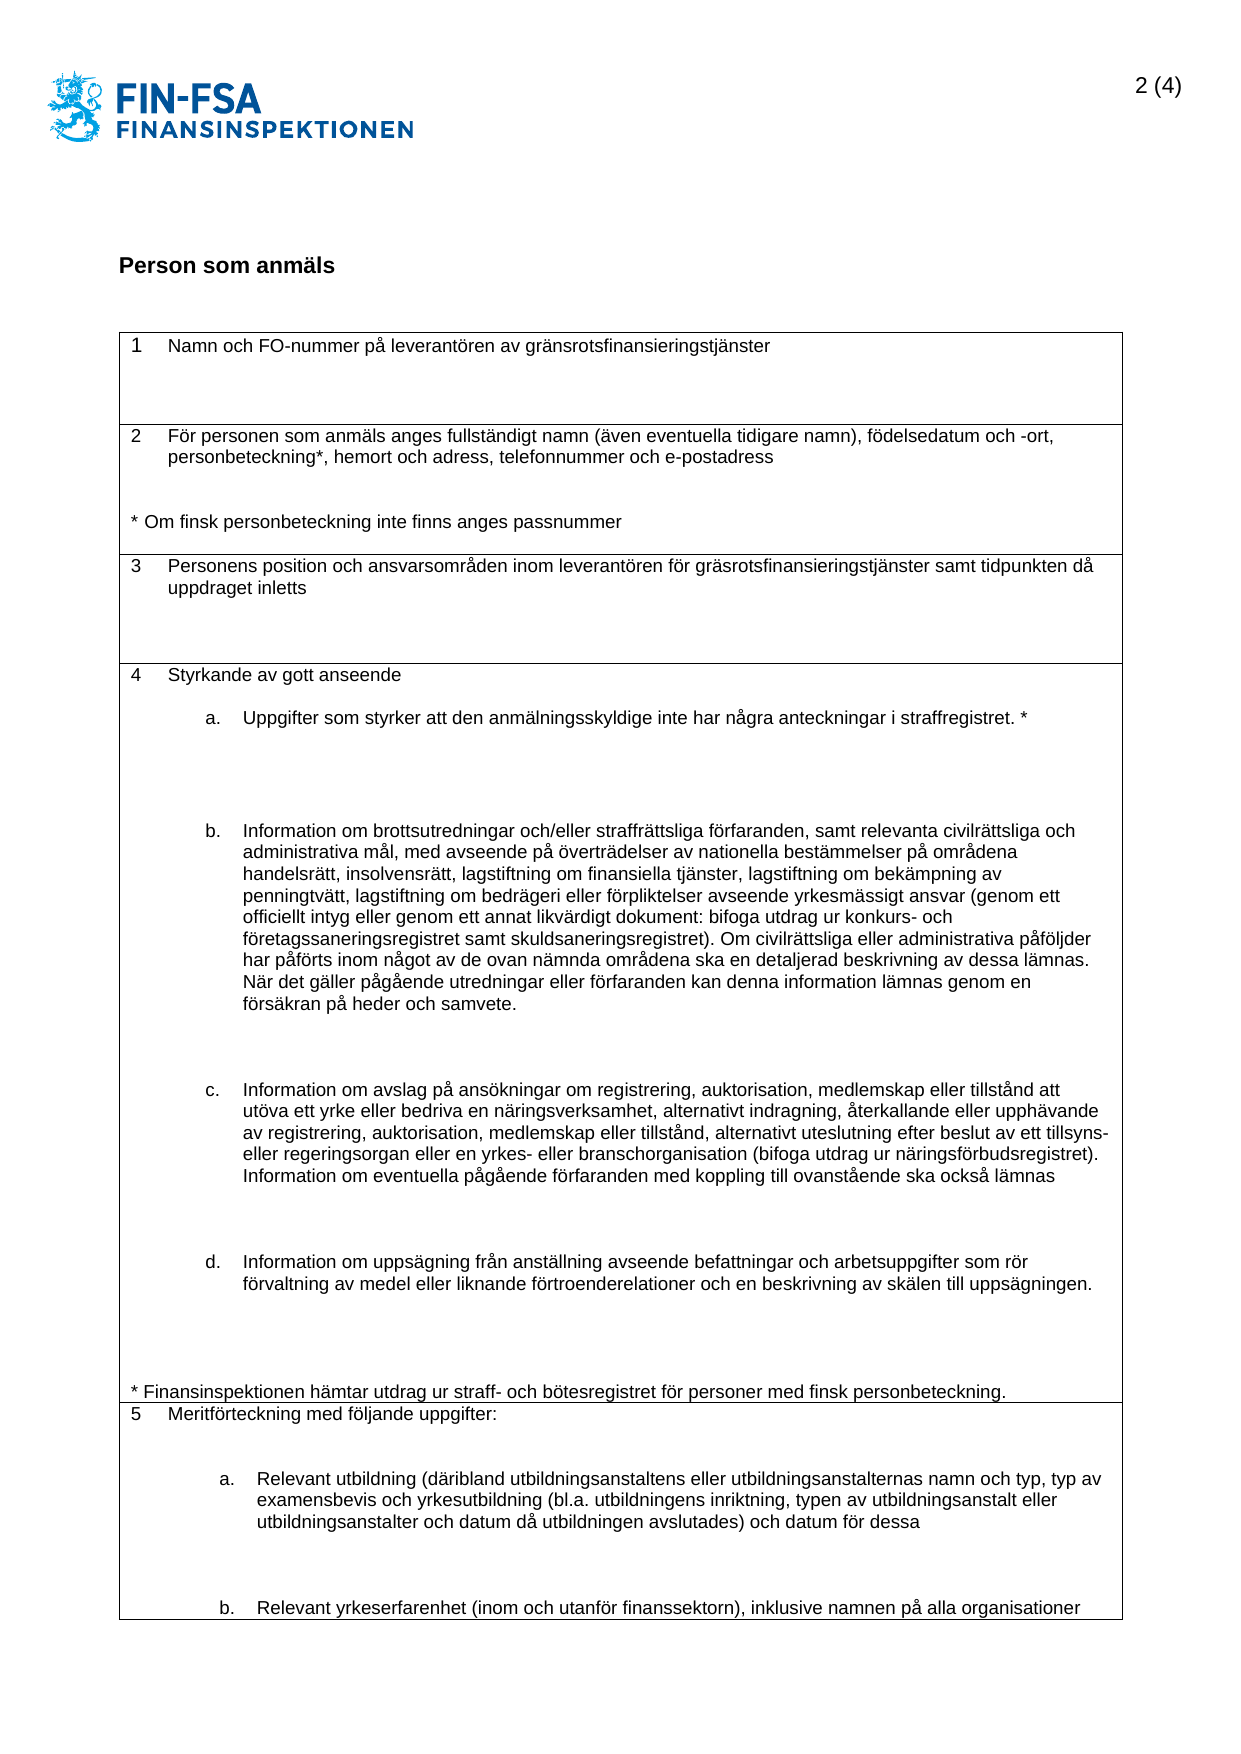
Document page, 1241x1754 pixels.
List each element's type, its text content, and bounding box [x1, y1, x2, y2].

table_cell Styrkande av gott anseende Uppgifter som styrker att den anmälningsskyldige inte har några anteckningar i straffregistret. * Information om brottsutredningar och/eller straffrättsliga förfaranden, samt relevanta civilrättsliga och administrativa mål, med avseende på överträdelser av nationella bestämmelser på områdena handelsrätt, insolvensrätt, lagstiftning om finansiella tjänster, lagstiftning om bekämpning av penningtvätt, lagstiftning om bedrägeri eller förpliktelser avseende yrkesmässigt ansvar (genom ett officiellt intyg eller genom ett annat likvärdigt dokument: bifoga utdrag ur konkurs- och företagssaneringsregistret samt skuldsaneringsregistret). Om civilrättsliga eller administrativa påföljder har påförts inom något av de ovan nämnda områdena ska en detaljerad beskrivning av dessa lämnas. När det gäller pågående utredningar eller förfaranden kan denna information lämnas genom en försäkran på heder och samvete. Information om avslag på ansökningar om registrering, auktorisation, medlemskap eller tillstånd att utöva ett yrke eller bedriva en näringsverksamhet, alternativt indragning, återkallande eller upphävande av registrering, auktorisation, medlemskap eller tillstånd, alternativt uteslutning efter beslut av ett tillsyns- eller regeringsorgan eller en yrkes- eller branschorganisation (bifoga utdrag ur näringsförbudsregistret). Information om eventuella pågående förfaranden med koppling till ovanstående ska också lämnas Information om uppsägning från anställning avseende befattningar och arbetsuppgifter som rör förvaltning av medel eller liknande förtroenderelationer och en beskrivning av skälen till uppsägningen. * Finansinspektionen hämtar utdrag ur straff- och bötesregistret för personer med finsk personbeteckning. [120, 664, 1122, 1402]
text Person som anmäls [119, 252, 1122, 278]
table_header Namn och FO-nummer på leverantören av gränsrotsfinansieringstjänster [120, 333, 1122, 424]
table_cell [120, 1403, 1122, 1619]
table_cell För personen som anmäls anges fullständigt namn (även eventuella tidigare namn), födelsedatum och -ort, personbeteckning*, hemort och adress, telefonnummer och e-postadress * Om finsk personbeteckning inte finns anges passnummer [120, 425, 1122, 554]
table_cell Personens position och ansvarsområden inom leverantören för gräsrotsfinansieringstjänster samt tidpunkten då uppdraget inletts [120, 555, 1122, 663]
